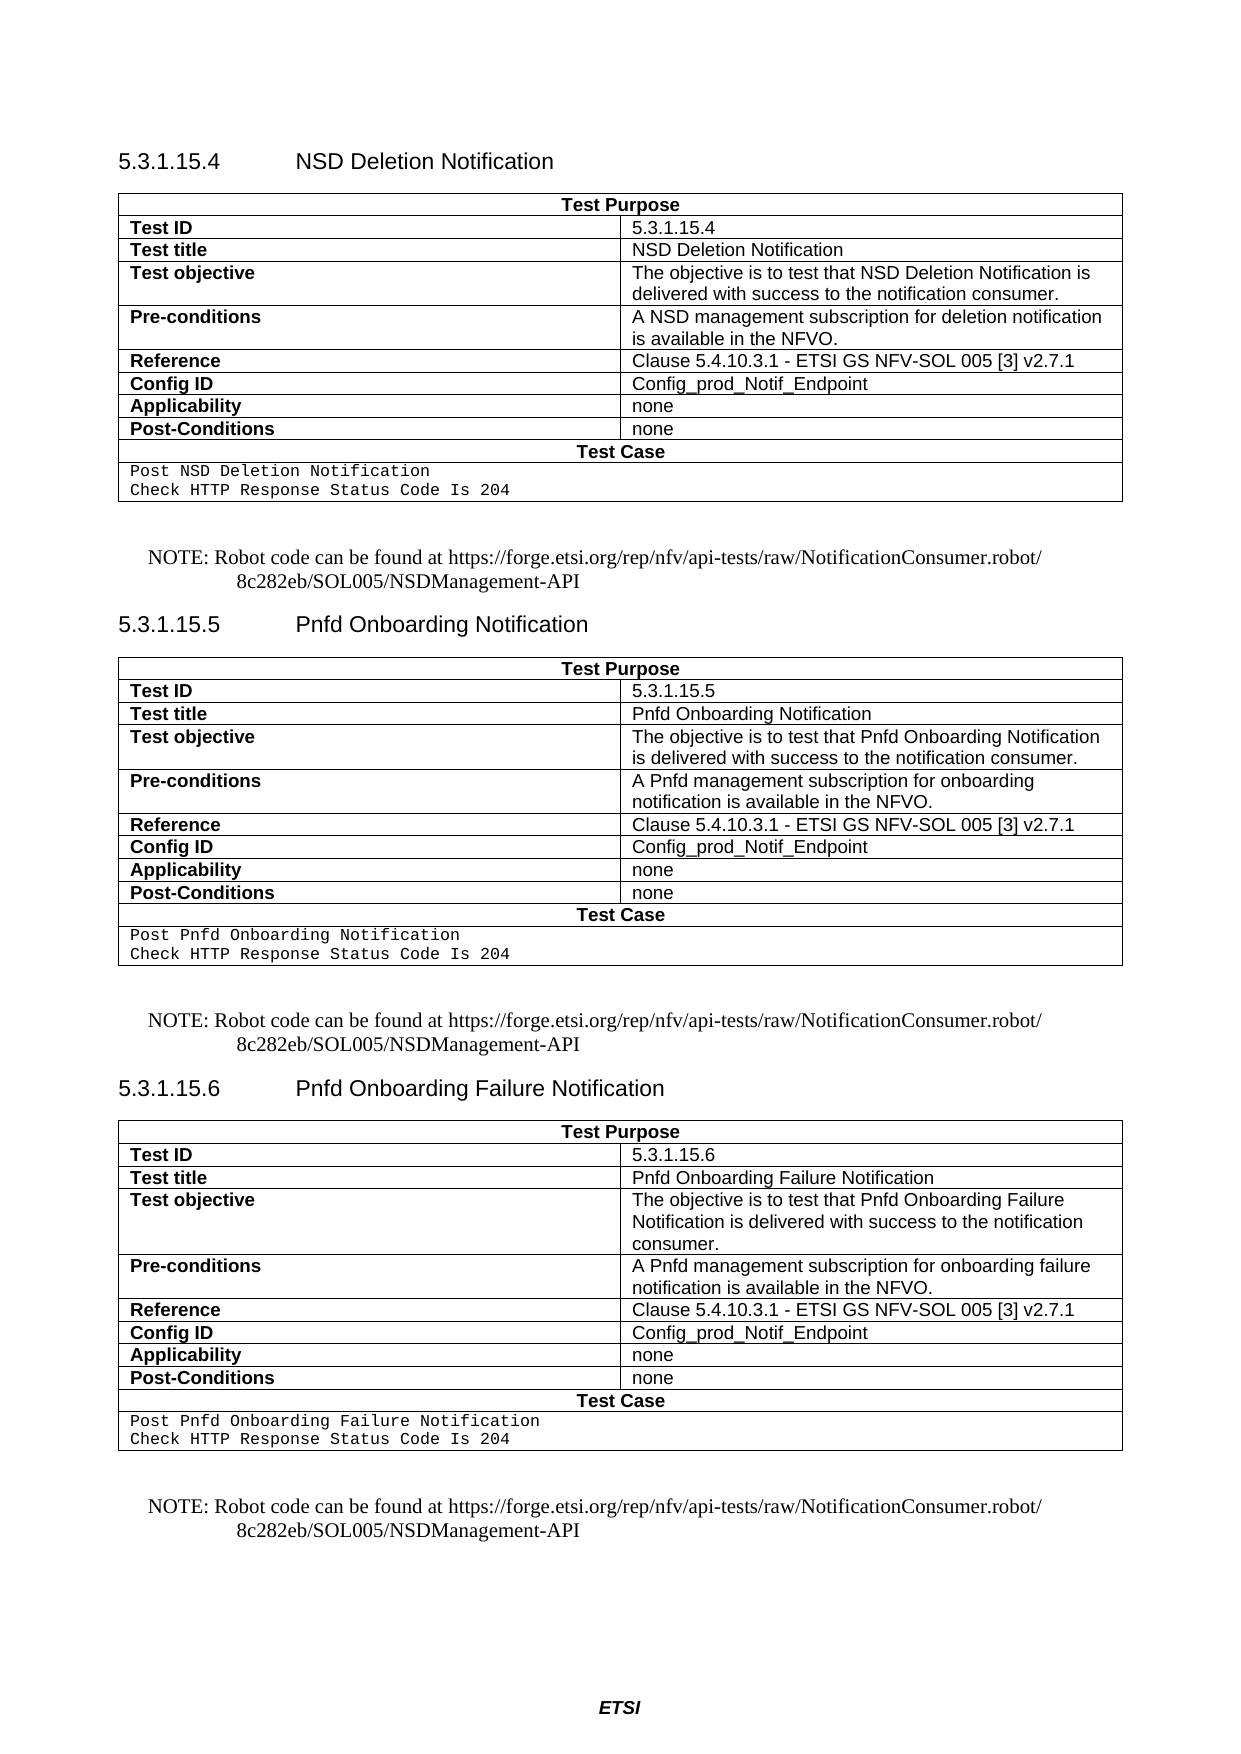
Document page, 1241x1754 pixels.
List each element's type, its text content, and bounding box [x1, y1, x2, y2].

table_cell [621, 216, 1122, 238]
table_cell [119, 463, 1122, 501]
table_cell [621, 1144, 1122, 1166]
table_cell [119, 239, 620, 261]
text NOTE: Robot code can be found at https://forge.etsi.org/rep/nfv/api-tests/raw/NotificationConsumer.robot/8c282eb/SOL005/NSDManagement-API [148, 544, 1122, 593]
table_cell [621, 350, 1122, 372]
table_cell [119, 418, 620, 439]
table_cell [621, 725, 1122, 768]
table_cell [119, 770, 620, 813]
subtitle 5.3.1.15.5 Pnfd Onboarding Notification [118, 611, 1122, 638]
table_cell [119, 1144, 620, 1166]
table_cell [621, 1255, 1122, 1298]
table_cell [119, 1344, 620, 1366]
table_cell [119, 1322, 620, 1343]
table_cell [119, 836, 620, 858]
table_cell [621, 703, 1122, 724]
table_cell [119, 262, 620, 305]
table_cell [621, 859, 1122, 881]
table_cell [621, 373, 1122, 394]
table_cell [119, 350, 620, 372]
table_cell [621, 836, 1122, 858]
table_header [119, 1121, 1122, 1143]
text NOTE: Robot code can be found at https://forge.etsi.org/rep/nfv/api-tests/raw/NotificationConsumer.robot/8c282eb/SOL005/NSDManagement-API [148, 1494, 1122, 1542]
text NOTE: Robot code can be found at https://forge.etsi.org/rep/nfv/api-tests/raw/NotificationConsumer.robot/8c282eb/SOL005/NSDManagement-API [148, 1008, 1122, 1056]
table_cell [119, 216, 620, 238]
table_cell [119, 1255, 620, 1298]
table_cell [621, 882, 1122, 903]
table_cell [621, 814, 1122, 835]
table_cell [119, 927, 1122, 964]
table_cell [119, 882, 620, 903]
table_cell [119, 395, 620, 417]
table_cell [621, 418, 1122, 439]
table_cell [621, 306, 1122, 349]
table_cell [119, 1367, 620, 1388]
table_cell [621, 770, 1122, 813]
subtitle 5.3.1.15.6 Pnfd Onboarding Failure Notification [118, 1075, 1122, 1102]
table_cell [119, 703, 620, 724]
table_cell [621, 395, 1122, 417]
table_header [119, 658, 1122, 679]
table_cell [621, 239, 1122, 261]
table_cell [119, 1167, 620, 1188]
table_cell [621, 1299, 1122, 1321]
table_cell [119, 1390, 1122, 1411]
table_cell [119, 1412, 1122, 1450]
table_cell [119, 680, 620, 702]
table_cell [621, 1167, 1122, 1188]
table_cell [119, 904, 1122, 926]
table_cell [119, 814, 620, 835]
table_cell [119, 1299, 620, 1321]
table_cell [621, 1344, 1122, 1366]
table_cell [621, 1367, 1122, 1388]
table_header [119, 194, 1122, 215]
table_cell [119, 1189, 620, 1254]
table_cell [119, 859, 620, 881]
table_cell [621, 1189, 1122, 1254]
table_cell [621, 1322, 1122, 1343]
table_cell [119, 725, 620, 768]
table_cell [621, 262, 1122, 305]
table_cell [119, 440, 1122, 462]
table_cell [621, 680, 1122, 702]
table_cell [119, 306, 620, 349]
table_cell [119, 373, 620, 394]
subtitle 5.3.1.15.4 NSD Deletion Notification [118, 148, 1122, 174]
